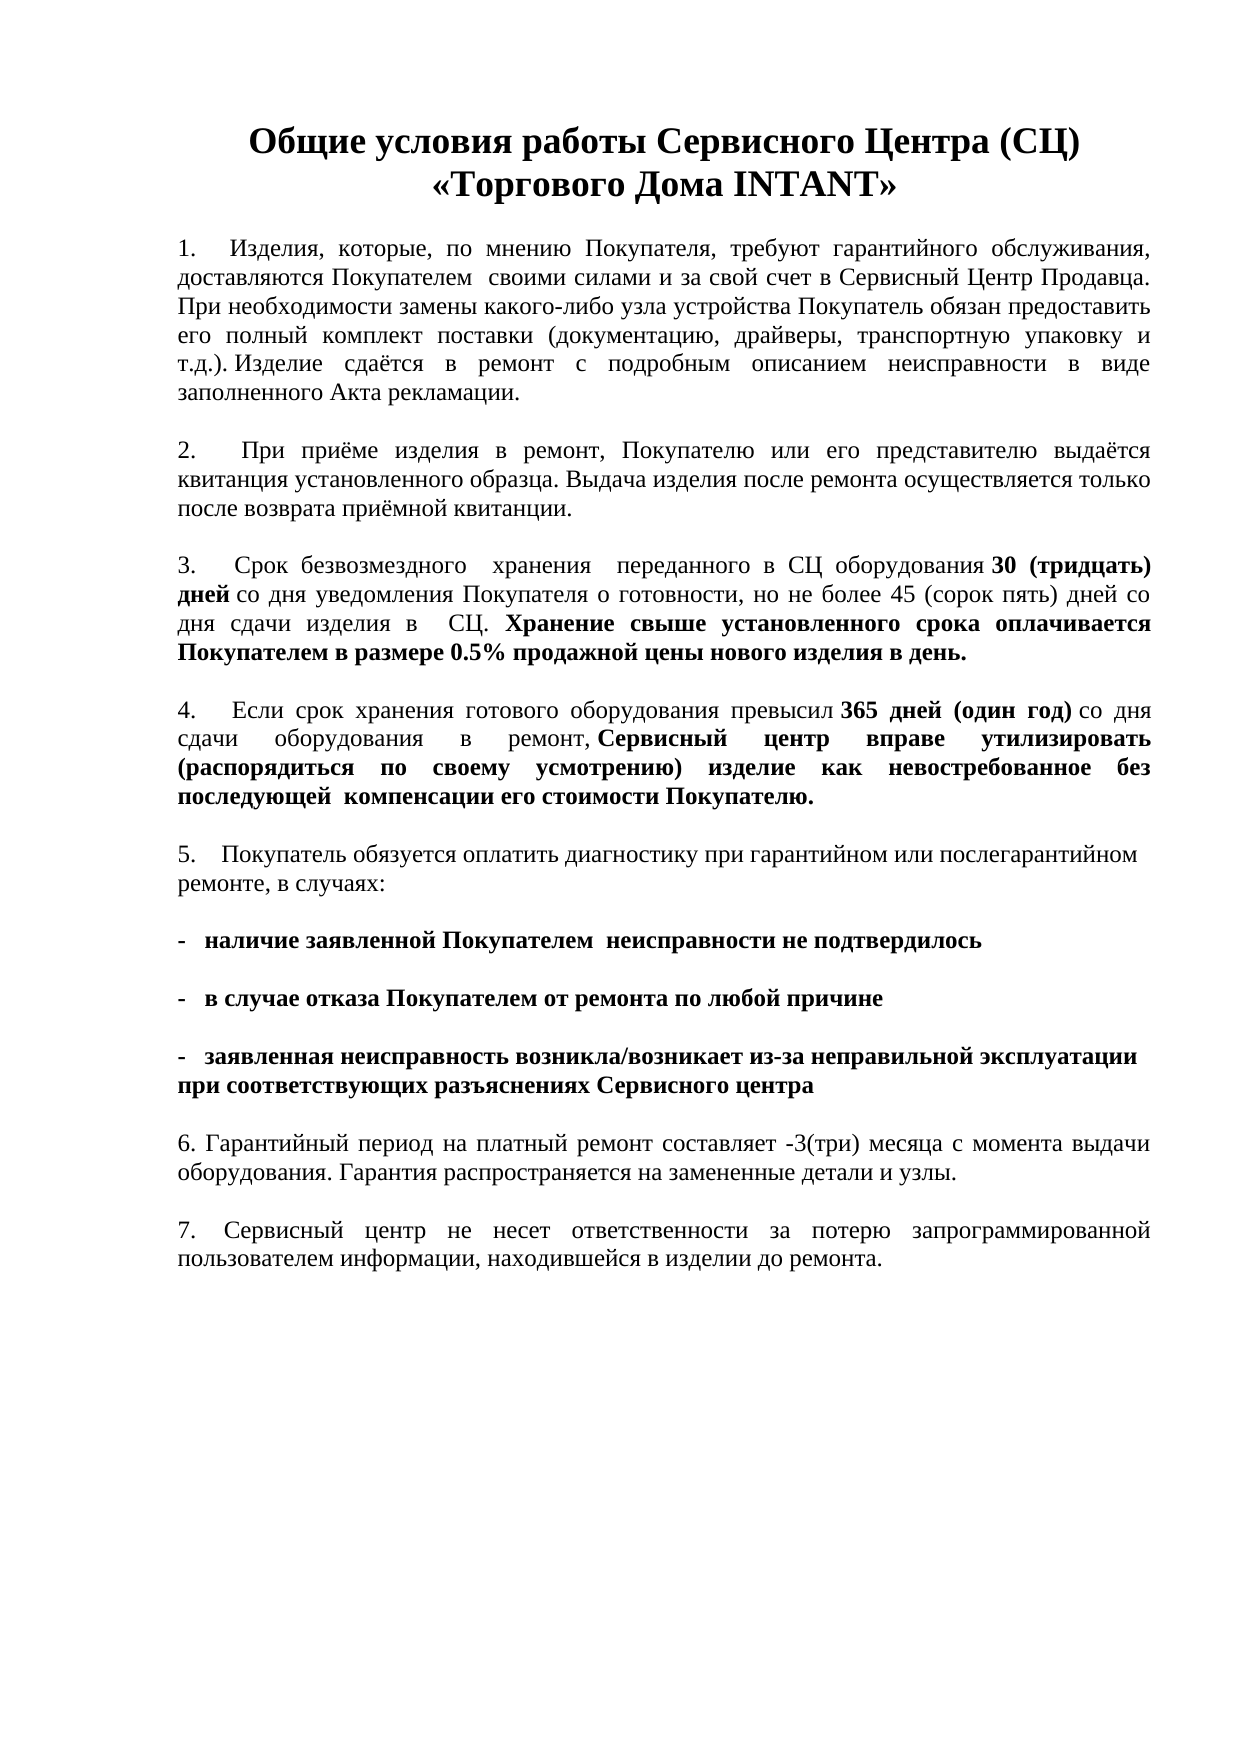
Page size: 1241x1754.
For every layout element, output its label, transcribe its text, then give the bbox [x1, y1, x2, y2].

text 7. Сервисный центр не несет ответственности за потерю запрограммированной пользователем информации, находившейся в изделии до ремонта. [177, 1215, 1152, 1272]
text Общие условия работы Сервисного Центра (СЦ) «Торгового Дома INTANT» [177, 118, 1152, 204]
text 3. Срок безвозмездного хранения переданного в СЦ оборудования 30 (тридцать) дней со дня уведомления Покупателя о готовности, но не более 45 (сорок пять) дней со дня сдачи изделия в СЦ. Хранение свыше установленного срока оплачивается Покупателем в размере 0.5% продажной цены нового изделия в день. [177, 551, 1152, 666]
text - заявленная неисправность возникла/возникает из-за неправильной эксплуатации при соответствующих разъяснениях Сервисного центра [177, 1041, 1152, 1099]
text 5. Покупатель обязуется оплатить диагностику при гарантийном или послегарантийном ремонте, в случаях: [177, 839, 1152, 896]
text 6. Гарантийный период на платный ремонт составляет -3(три) месяца с момента выдачи оборудования. Гарантия распространяется на замененные детали и узлы. [177, 1128, 1152, 1186]
text - в случае отказа Покупателем от ремонта по любой причине [177, 983, 1152, 1012]
text 2. При приёме изделия в ремонт, Покупателю или его представителю выдаётся квитанция установленного образца. Выдача изделия после ремонта осуществляется только после возврата приёмной квитанции. [177, 435, 1152, 521]
text 4. Если срок хранения готового оборудования превысил 365 дней (один год) со дня сдачи оборудования в ремонт, Сервисный центр вправе утилизировать (распорядиться по своему усмотрению) изделие как невостребованное без последующей компенсации его стоимости Покупателю. [177, 695, 1152, 810]
text - наличие заявленной Покупателем неисправности не подтвердилось [177, 926, 1152, 954]
text 1. Изделия, которые, по мнению Покупателя, требуют гарантийного обслуживания, доставляются Покупателем своими силами и за свой счет в Сервисный Центр Продавца. При необходимости замены какого-либо узла устройства Покупатель обязан предоставить его полный комплект поставки (документацию, драйверы, транспортную упаковку и т.д.). Изделие сдаётся в ремонт с подробным описанием неисправности в виде заполненного Акта рекламации. [177, 233, 1152, 406]
